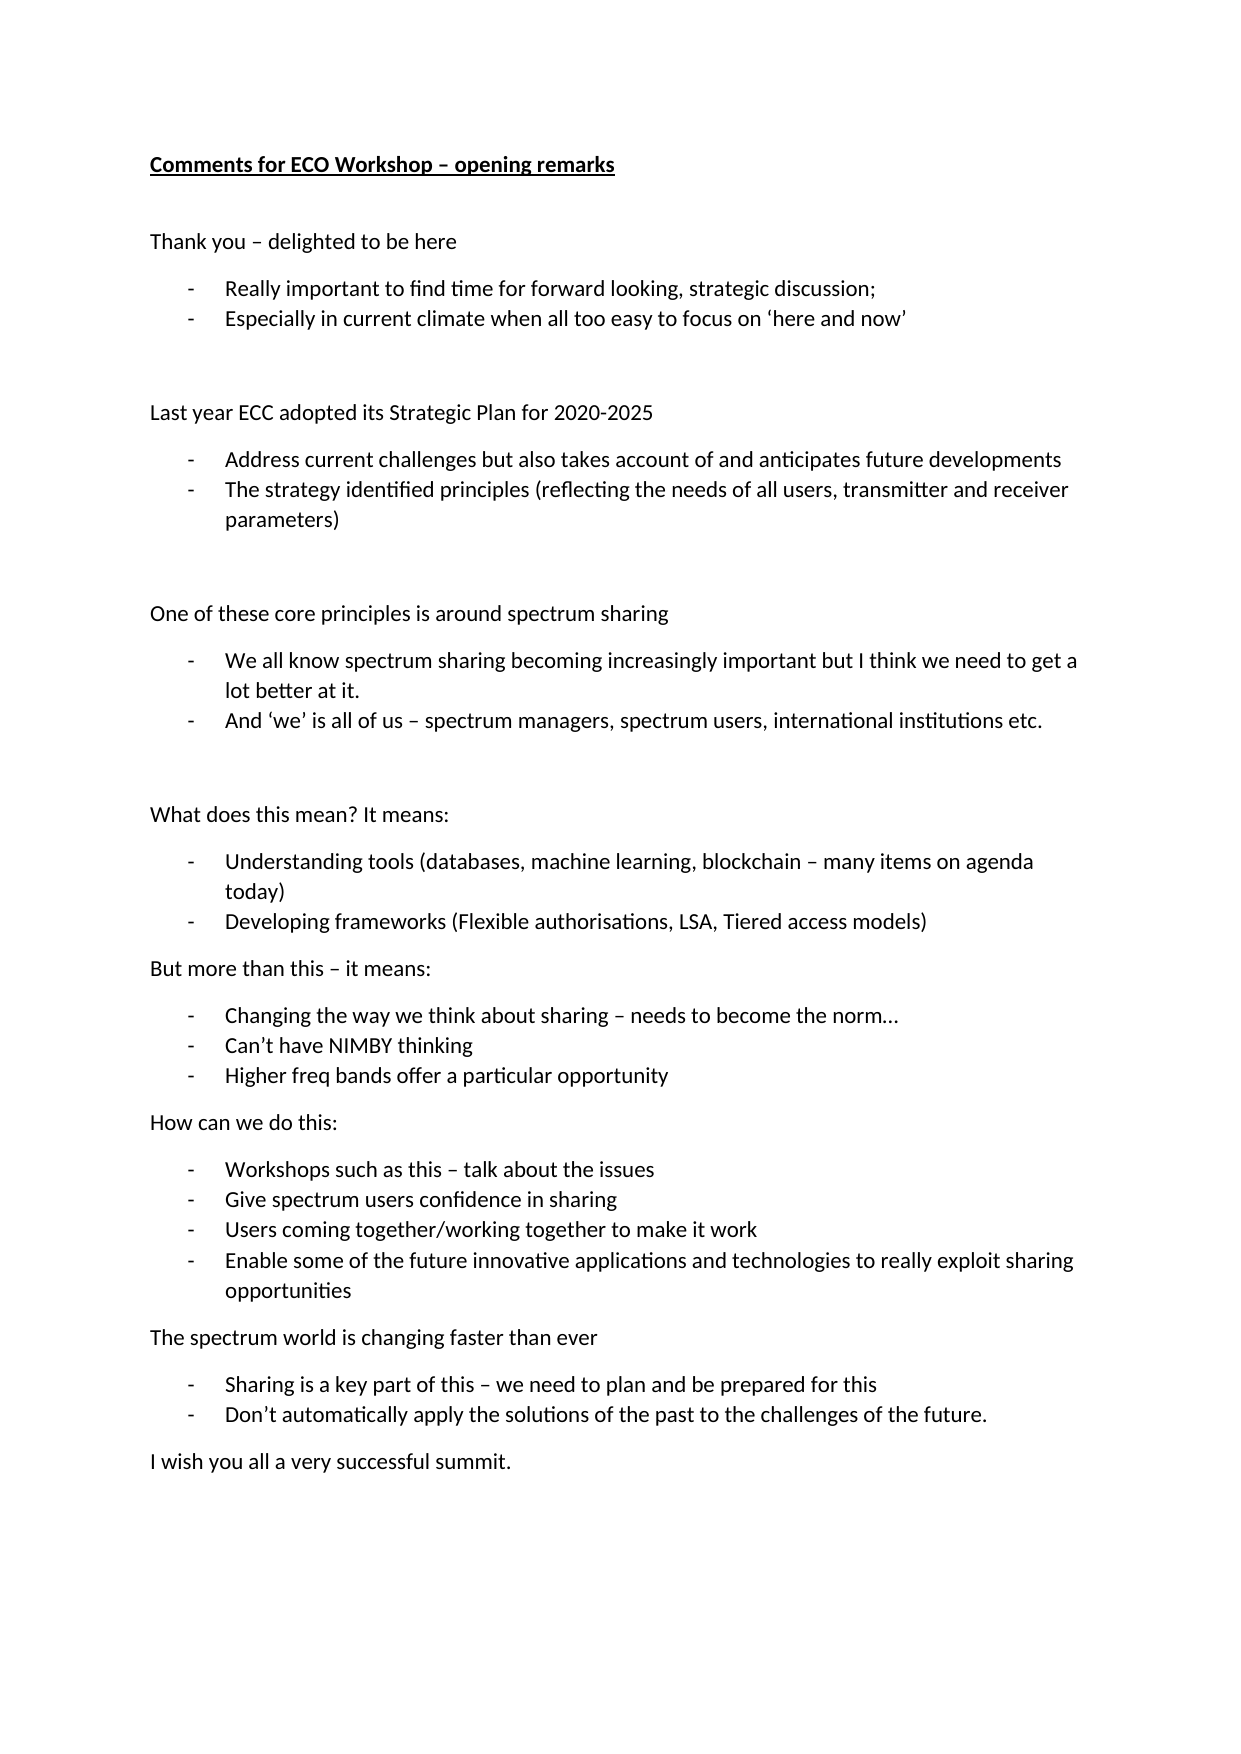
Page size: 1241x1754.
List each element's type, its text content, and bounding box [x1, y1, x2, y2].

text Comments for ECO Workshop – opening remarks [150, 150, 1090, 208]
list Can’t have NIMBY thinking [187, 1031, 1090, 1059]
list We all know spectrum sharing becoming increasingly important but I think we need to get a lot better at it. [187, 646, 1090, 704]
list Don’t automatically apply the solutions of the past to the challenges of the future. [187, 1400, 1090, 1428]
list And ‘we’ is all of us – spectrum managers, spectrum users, international institutions etc. [187, 706, 1090, 734]
list Enable some of the future innovative applications and technologies to really exploit sharing opportunities [187, 1246, 1090, 1304]
text How can we do this: [150, 1108, 1090, 1136]
text But more than this – it means: [150, 954, 1090, 982]
list Workshops such as this – talk about the issues [187, 1155, 1090, 1183]
list Users coming together/working together to make it work [187, 1216, 1090, 1244]
list The strategy identified principles (reflecting the needs of all users, transmitter and receiver parameters) [187, 475, 1090, 533]
list Sharing is a key part of this – we need to plan and be prepared for this [187, 1370, 1090, 1398]
list Developing frameworks (Flexible authorisations, LSA, Tiered access models) [187, 907, 1090, 935]
list Give spectrum users confidence in sharing [187, 1185, 1090, 1213]
text I wish you all a very successful summit. [150, 1447, 1090, 1475]
text One of these core principles is around spectrum sharing [150, 599, 1090, 627]
list Especially in current climate when all too easy to focus on ‘here and now’ [187, 304, 1090, 332]
list Address current challenges but also takes account of and anticipates future developments [187, 445, 1090, 473]
text Last year ECC adopted its Strategic Plan for 2020-2025 [150, 398, 1090, 426]
text The spectrum world is changing faster than ever [150, 1323, 1090, 1351]
list Changing the way we think about sharing – needs to become the norm… [187, 1001, 1090, 1029]
text Thank you – delighted to be here [150, 227, 1090, 255]
text What does this mean? It means: [150, 800, 1090, 828]
list Understanding tools (databases, machine learning, blockchain – many items on agenda today) [187, 847, 1090, 905]
list Really important to find time for forward looking, strategic discussion; [187, 274, 1090, 302]
list Higher freq bands offer a particular opportunity [187, 1061, 1090, 1089]
